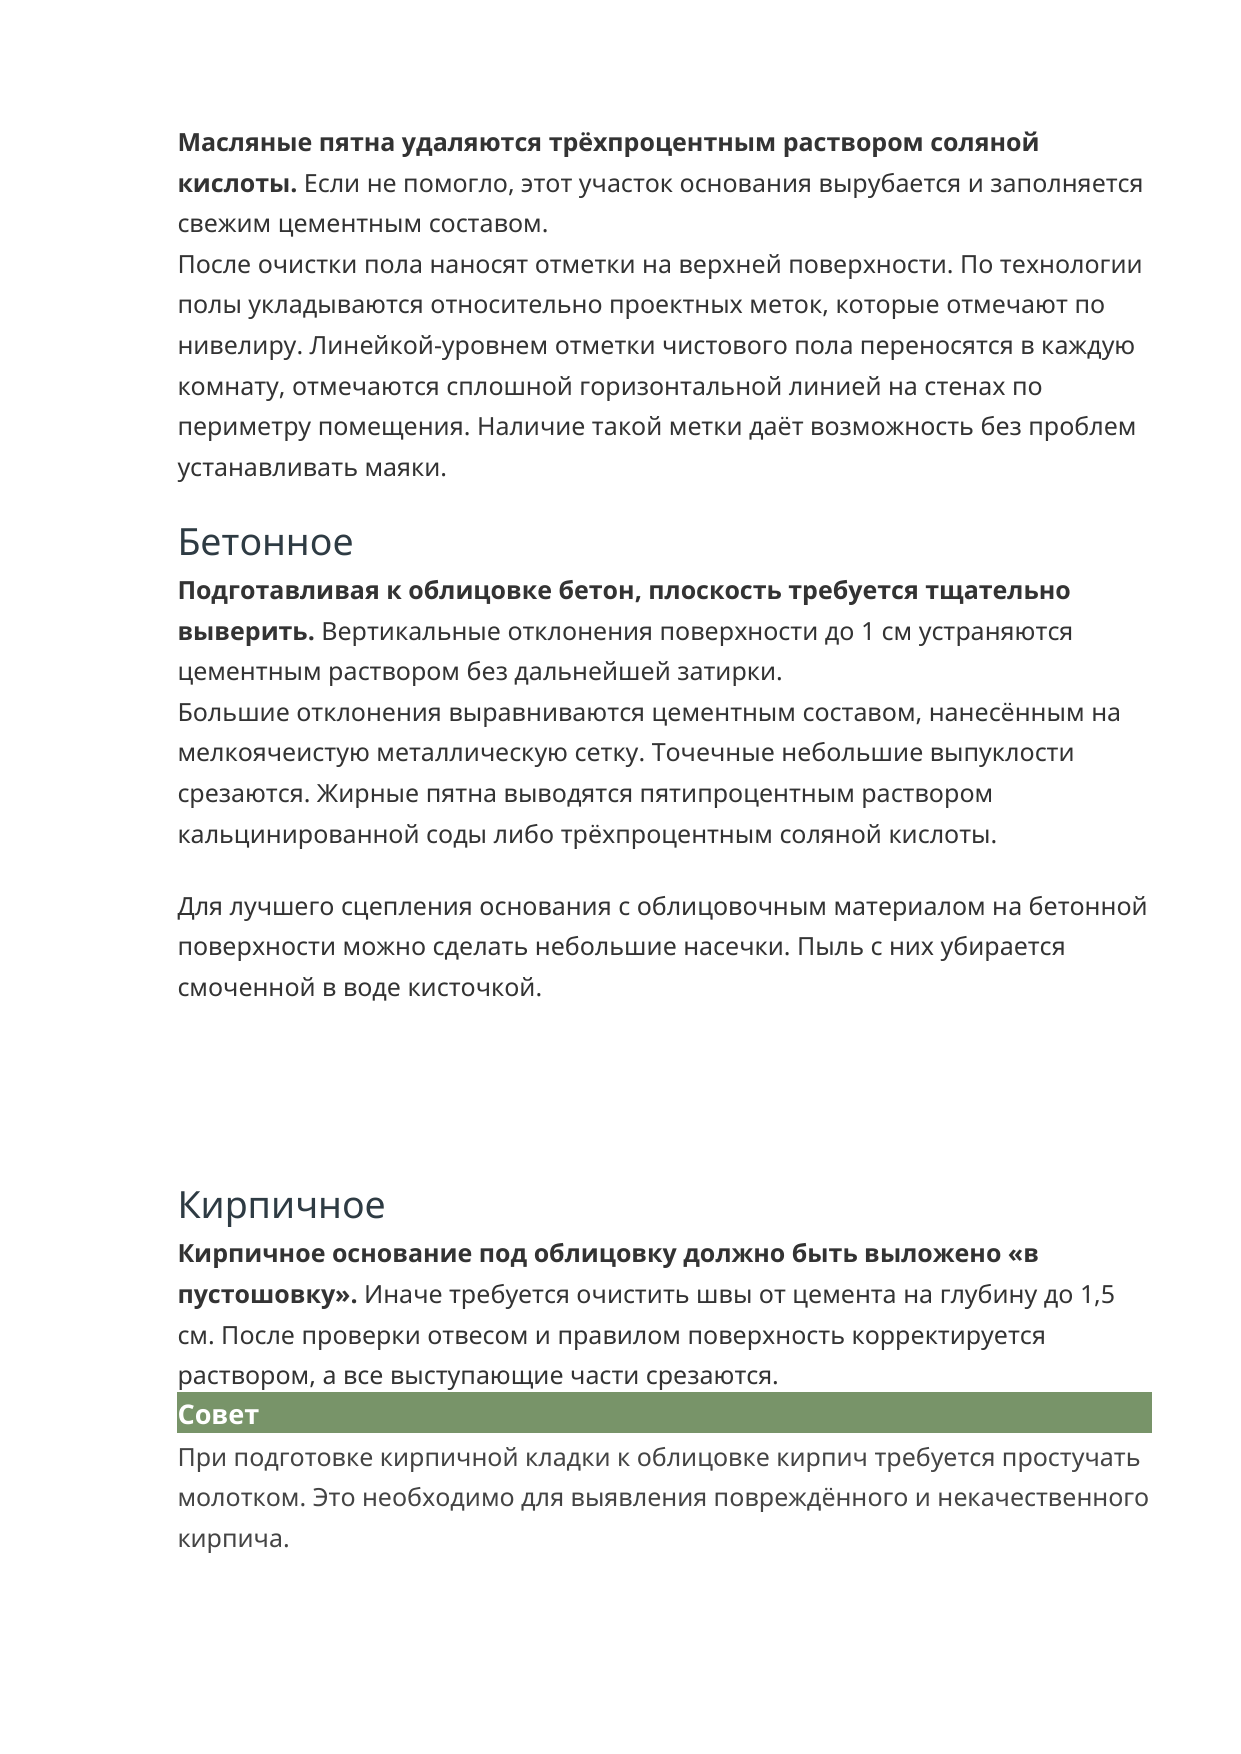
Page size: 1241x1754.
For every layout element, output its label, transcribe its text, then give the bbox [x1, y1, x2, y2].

text Подготавливая к облицовке бетон, плоскость требуется тщательно выверить. Вертикальные отклонения поверхности до 1 см устраняются цементным раствором без дальнейшей затирки. [177, 566, 1152, 688]
text Большие отклонения выравниваются цементным составом, нанесённым на мелкоячеистую металлическую сетку. Точечные небольшие выпуклости срезаются. Жирные пятна выводятся пятипроцентным раствором кальцинированной соды либо трёхпроцентным соляной кислоты. [177, 688, 1152, 850]
text Кирпичное [177, 1178, 1152, 1229]
text При подготовке кирпичной кладки к облицовке кирпич требуется простучать молотком. Это необходимо для выявления повреждённого и некачественного кирпича. [177, 1433, 1152, 1554]
text Для лучшего сцепления основания с облицовочным материалом на бетонной поверхности можно сделать небольшие насечки. Пыль с них убирается смоченной в воде кисточкой. [177, 882, 1152, 1003]
text Бетонное [177, 515, 1152, 566]
text Совет [177, 1392, 1152, 1433]
text После очистки пола наносят отметки на верхней поверхности. По технологии полы укладываются относительно проектных меток, которые отмечают по нивелиру. Линейкой-уровнем отметки чистового пола переносятся в каждую комнату, отмечаются сплошной горизонтальной линией на стенах по периметру помещения. Наличие такой метки даёт возможность без проблем устанавливать маяки. [177, 240, 1152, 484]
text Масляные пятна удаляются трёхпроцентным раствором соляной кислоты. Если не помогло, этот участок основания вырубается и заполняется свежим цементным составом. [177, 118, 1152, 240]
text Кирпичное основание под облицовку должно быть выложено «в пустошовку». Иначе требуется очистить швы от цемента на глубину до 1,5 см. После проверки отвесом и правилом поверхность корректируется раствором, а все выступающие части срезаются. [177, 1229, 1152, 1392]
